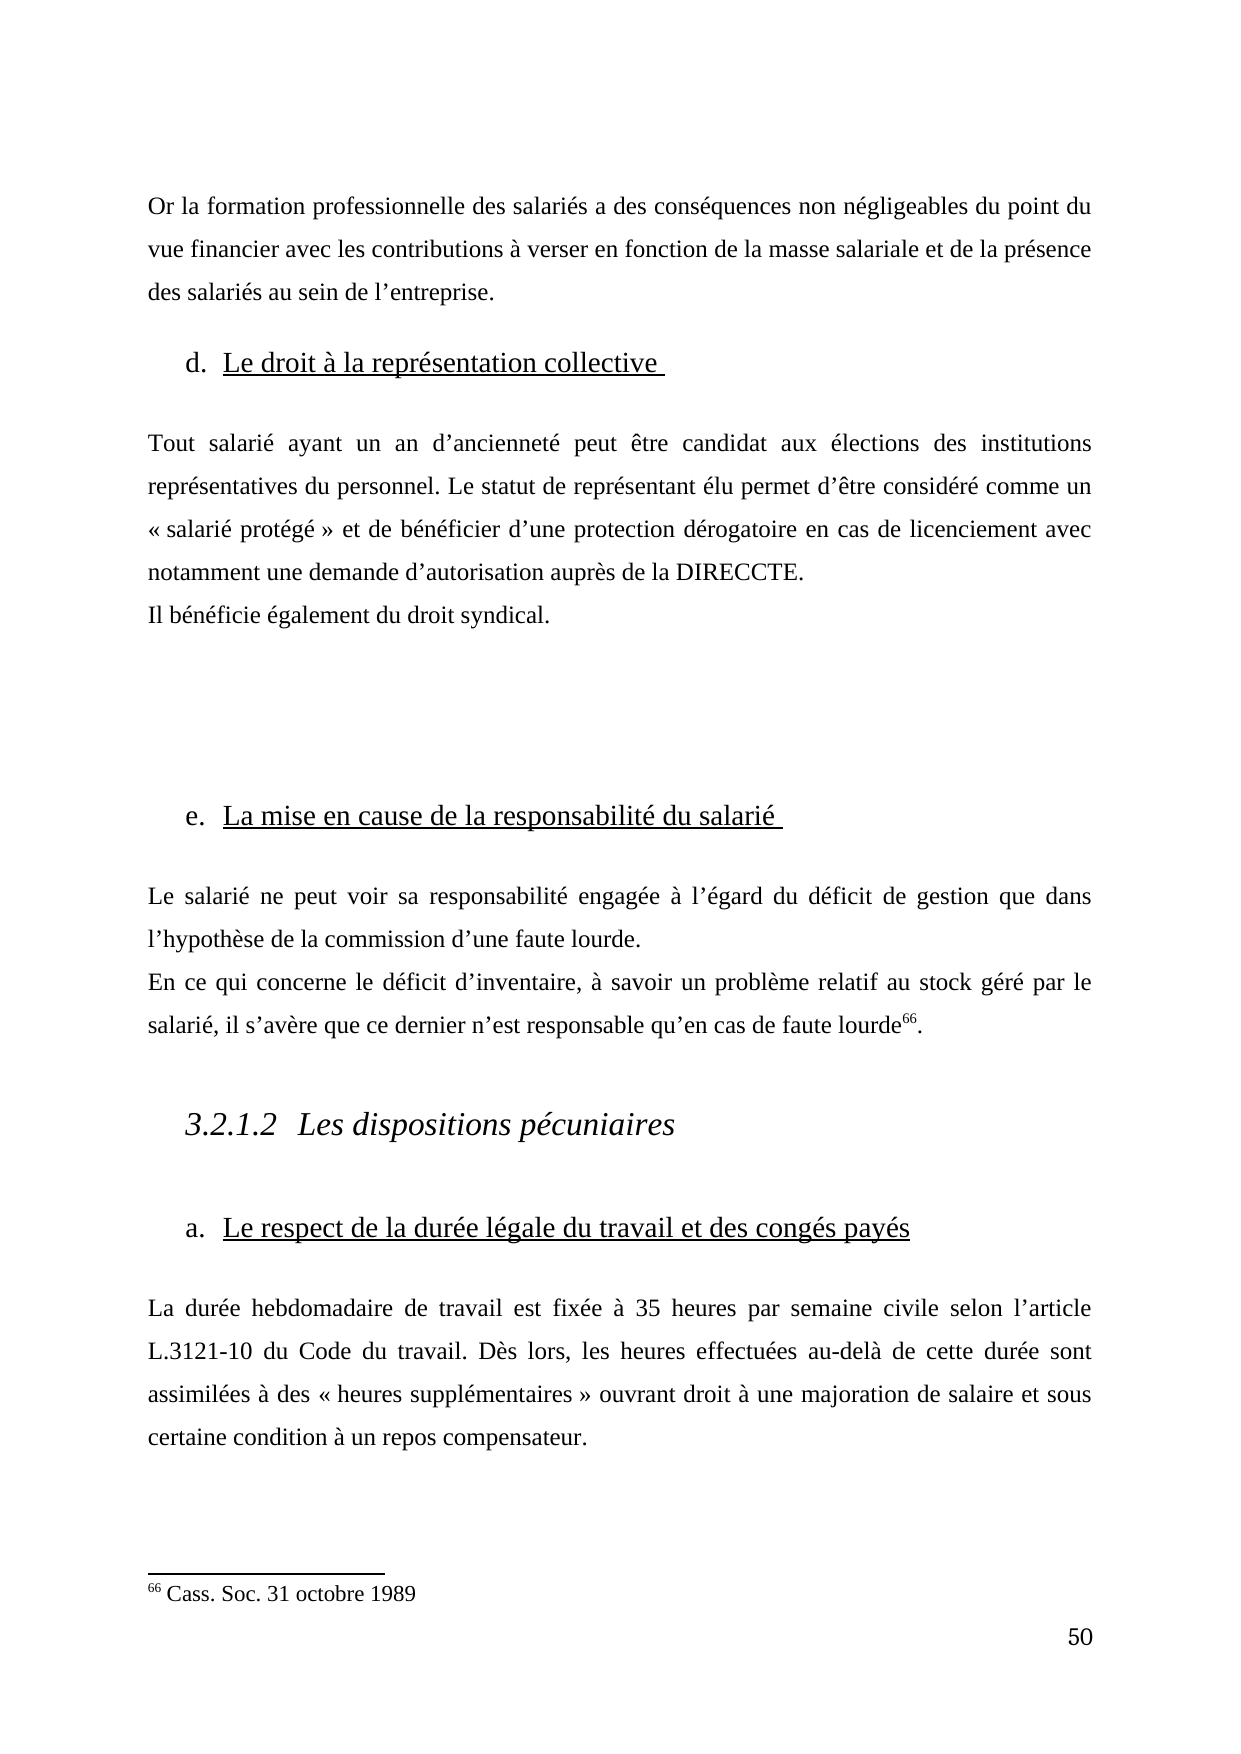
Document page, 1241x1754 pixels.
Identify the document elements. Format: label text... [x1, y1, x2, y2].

text Tout salarié ayant un an d’ancienneté peut être candidat aux élections des institutions représentatives du personnel. Le statut de représentant élu permet d’être considéré comme un « salarié protégé » et de bénéficier d’une protection dérogatoire en cas de licenciement avec notamment une demande d’autorisation auprès de la DIRECCTE. [148, 428, 1093, 586]
list Le respect de la durée légale du travail et des congés payés [185, 1210, 1093, 1244]
text La durée hebdomadaire de travail est fixée à 35 heures par semaine civile selon l’article L.3121-10 du Code du travail. Dès lors, les heures effectuées au-delà de cette durée sont assimilées à des « heures supplémentaires » ouvrant droit à une majoration de salaire et sous certaine condition à un repos compensateur. [148, 1293, 1093, 1451]
text En ce qui concerne le déficit d’inventaire, à savoir un problème relatif au stock géré par le salarié, il s’avère que ce dernier n’est responsable qu’en cas de faute lourde. [148, 967, 1093, 1039]
text Les dispositions pécuniaires [185, 1104, 1093, 1142]
text Le salarié ne peut voir sa responsabilité engagée à l’égard du déficit de gestion que dans l’hypothèse de la commission d’une faute lourde. [148, 881, 1093, 953]
text Or la formation professionnelle des salariés a des conséquences non négligeables du point du vue financier avec les contributions à verser en fonction de la masse salariale et de la présence des salariés au sein de l’entreprise. [148, 191, 1093, 306]
text Il bénéficie également du droit syndical. [148, 601, 1093, 629]
text La mise en cause de la responsabilité du salarié [185, 798, 1093, 832]
text Le droit à la représentation collective [185, 345, 1093, 379]
